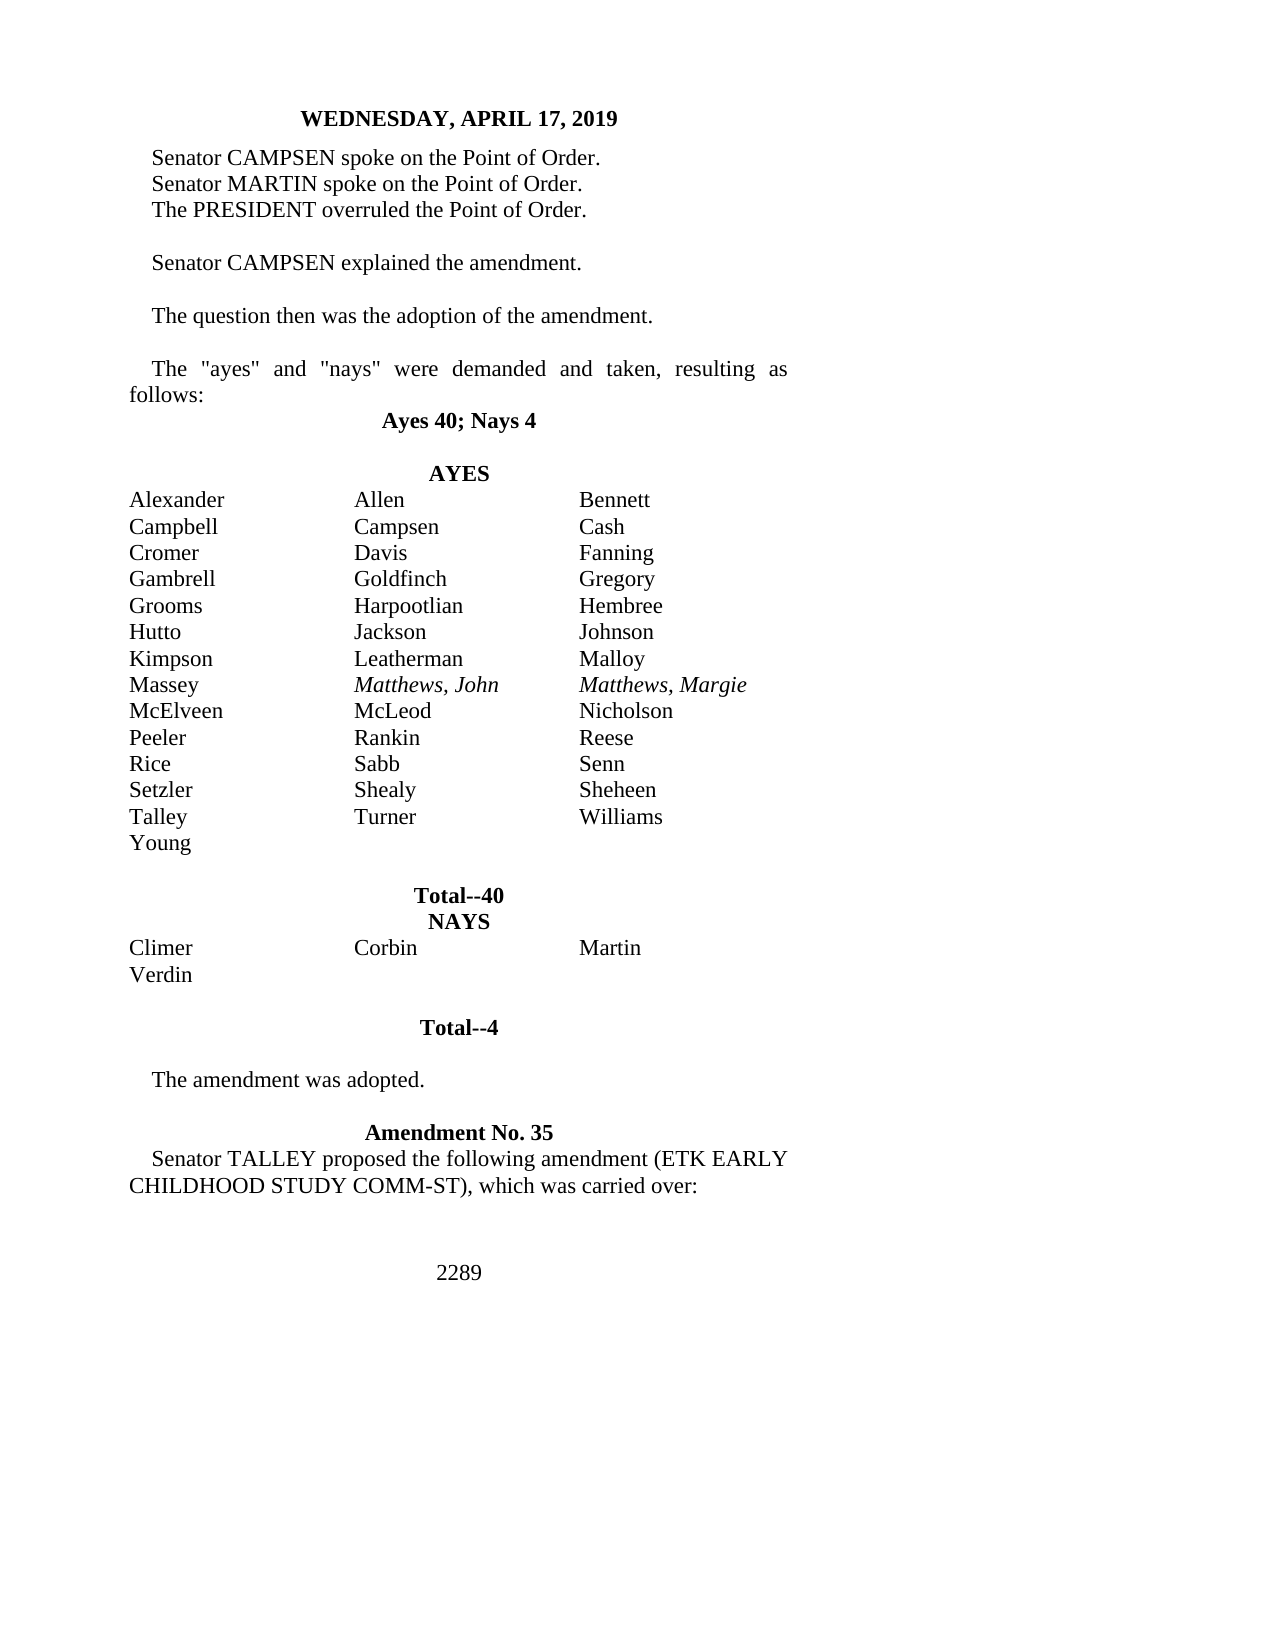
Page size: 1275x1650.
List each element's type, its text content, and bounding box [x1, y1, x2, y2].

text Senator TALLEY proposed the following amendment (ETK EARLY CHILDHOOD STUDY COMM-ST), which was carried over: [129, 1145, 789, 1198]
text Campbell Campsen Cash [129, 513, 789, 539]
text Kimpson Leatherman Malloy [129, 644, 789, 671]
text Climer Corbin Martin [129, 934, 789, 961]
text Alexander Allen Bennett [129, 486, 789, 513]
text The amendment was adopted. [129, 1066, 789, 1093]
text Senator CAMPSEN spoke on the Point of Order. [129, 144, 789, 170]
text Verdin [129, 961, 789, 987]
text The question then was the adoption of the amendment. [129, 302, 789, 328]
text Peeler Rankin Reese [129, 724, 789, 750]
text Rice Sabb Senn [129, 750, 789, 776]
text The PRESIDENT overruled the Point of Order. [129, 197, 789, 223]
text The "ayes" and "nays" were demanded and taken, resulting as follows: [129, 355, 789, 407]
text McElveen McLeod Nicholson [129, 697, 789, 724]
text Setzler Shealy Sheheen [129, 776, 789, 803]
text Hutto Jackson Johnson [129, 618, 789, 644]
text AYES [129, 460, 789, 486]
text NAYS [129, 908, 789, 934]
text Cromer Davis Fanning [129, 539, 789, 566]
text Gambrell Goldfinch Gregory [129, 566, 789, 592]
text Grooms Harpootlian Hembree [129, 592, 789, 618]
text Massey Matthews, John Matthews, Margie [129, 671, 789, 697]
text Senator MARTIN spoke on the Point of Order. [129, 170, 789, 197]
text Young [129, 829, 789, 855]
text Total--4 [129, 1013, 789, 1040]
text Total--40 [129, 882, 789, 908]
text Talley Turner Williams [129, 803, 789, 829]
text Senator CAMPSEN explained the amendment. [129, 249, 789, 276]
text Amendment No. 35 [129, 1119, 789, 1145]
text Ayes 40; Nays 4 [129, 407, 789, 434]
